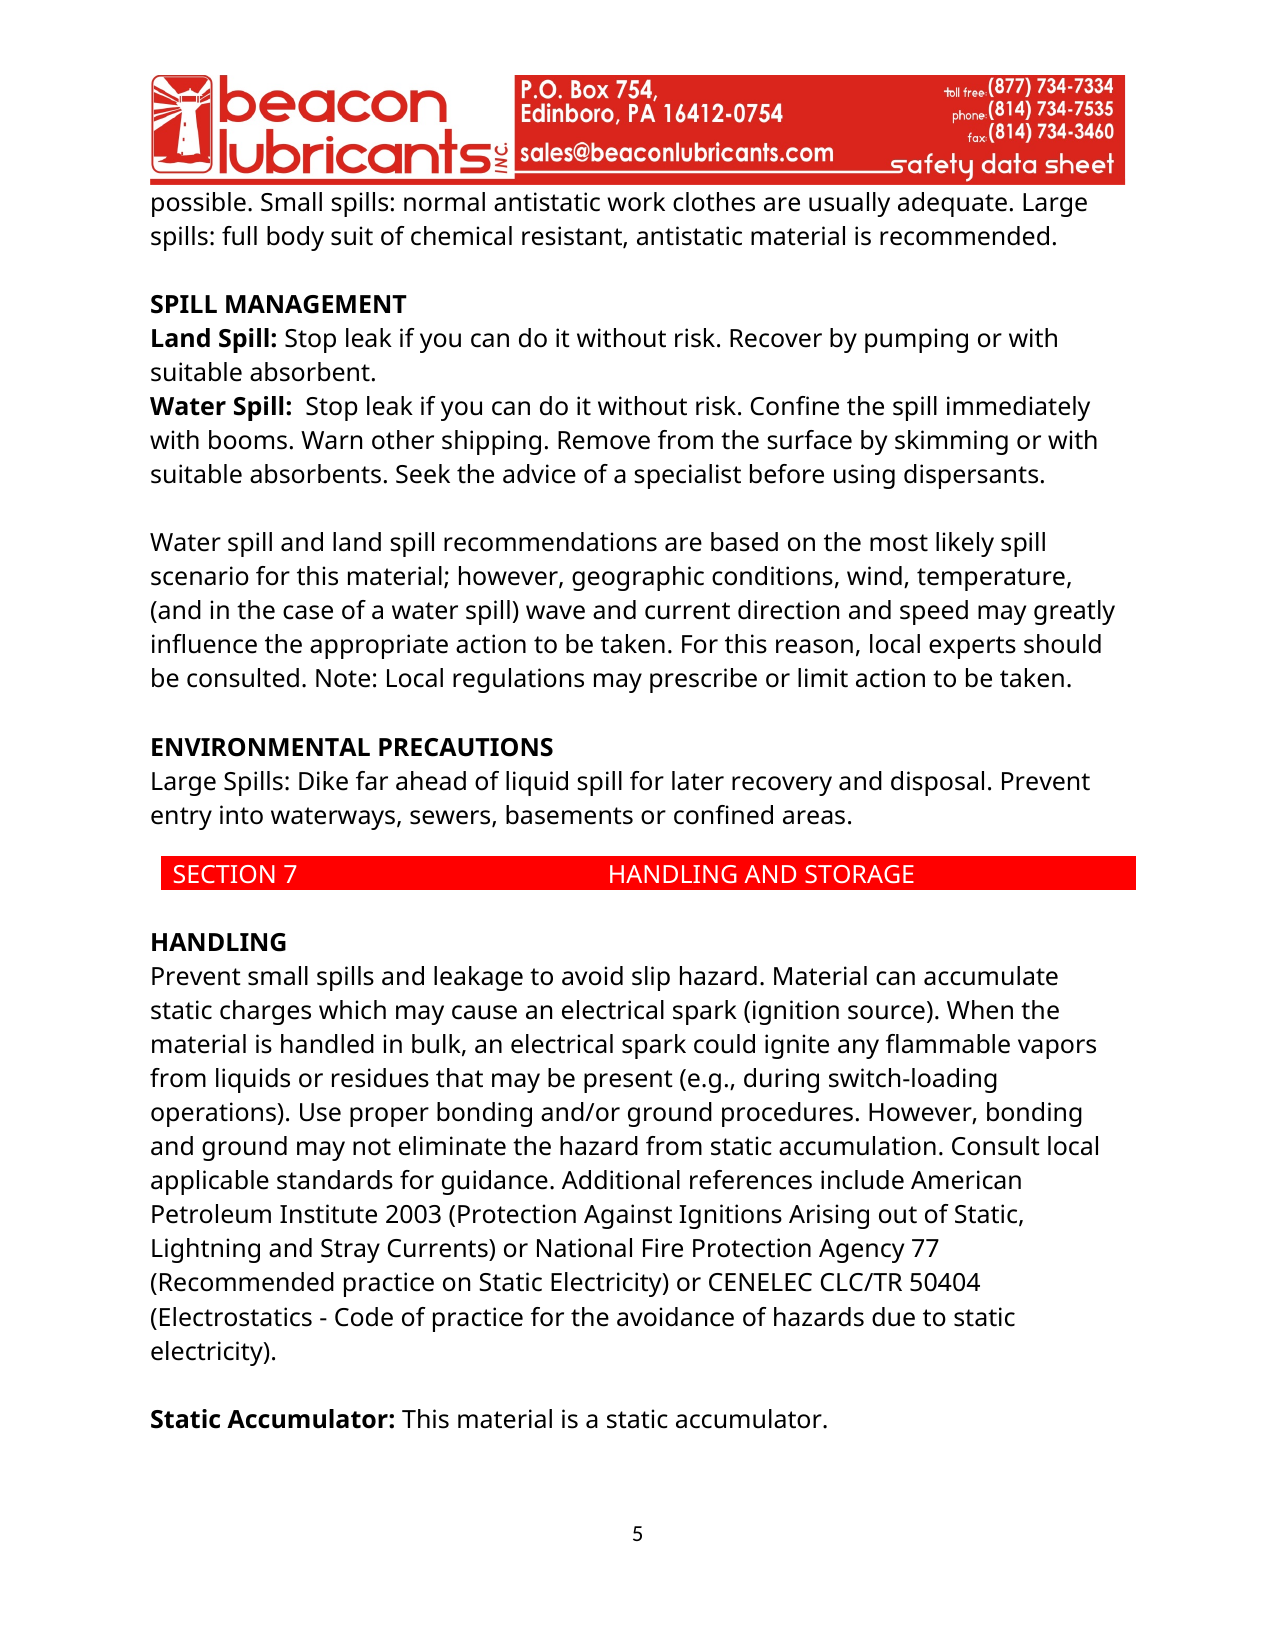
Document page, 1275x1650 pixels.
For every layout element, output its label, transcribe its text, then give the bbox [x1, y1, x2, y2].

picture [150, 75, 1125, 185]
table_header SECTION 7 HANDLING AND STORAGE [161, 856, 1136, 890]
